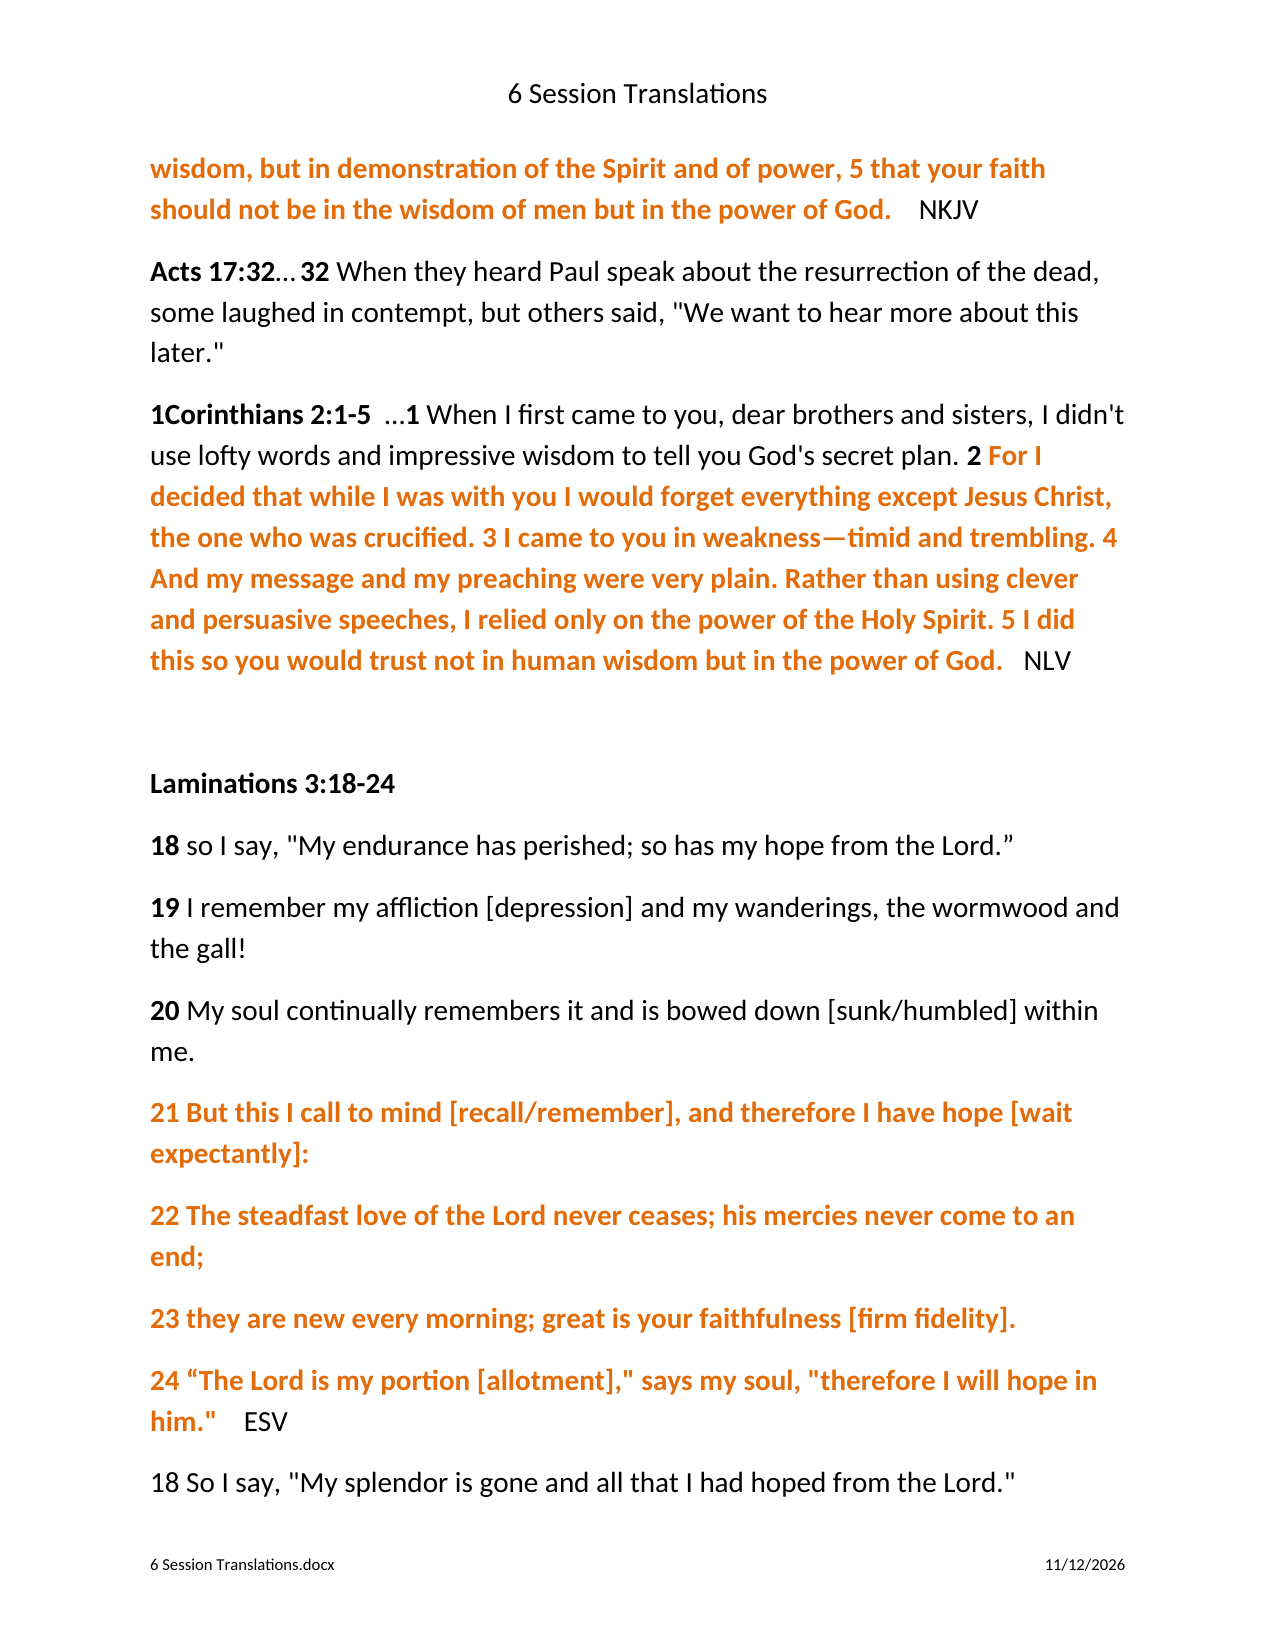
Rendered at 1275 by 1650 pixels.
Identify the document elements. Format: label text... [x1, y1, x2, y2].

text Laminations 3:18-24 [150, 766, 1125, 801]
text 18 so I say, "My endurance has perished; so has my hope from the Lord.” [150, 827, 1125, 863]
text 20 My soul continually remembers it and is bowed down [sunk/humbled] within me. [150, 992, 1125, 1068]
text 22 The steadfast love of the Lord never ceases; his mercies never come to an end; [150, 1197, 1125, 1274]
text 23 they are new every morning; great is your faithfulness [firm fidelity]. [150, 1300, 1125, 1336]
text 24 “The Lord is my portion [allotment]," says my soul, "therefore I will hope in him." ESV [150, 1362, 1125, 1438]
text 18 So I say, "My splendor is gone and all that I had hoped from the Lord." [150, 1464, 1125, 1500]
text Acts 17:32… 32 When they heard Paul speak about the resurrection of the dead, some laughed in contempt, but others said, "We want to hear more about this later." [150, 253, 1125, 370]
text 1Corinthians 2:1-5 …1 When I first came to you, dear brothers and sisters, I didn't use lofty words and impressive wisdom to tell you God's secret plan. 2 For I decided that while I was with you I would forget everything except Jesus Christ, the one who was crucified. 3 I came to you in weakness—timid and trembling. 4 And my message and my preaching were very plain. Rather than using clever and persuasive speeches, I relied only on the power of the Holy Spirit. 5 I did this so you would trust not in human wisdom but in the power of God. NLV [150, 396, 1125, 678]
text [150, 150, 1125, 227]
text 19 I remember my affliction [depression] and my wanderings, the wormwood and the gall! [150, 889, 1125, 966]
text 21 But this I call to mind [recall/remember], and therefore I have hope [wait expectantly]: [150, 1094, 1125, 1171]
